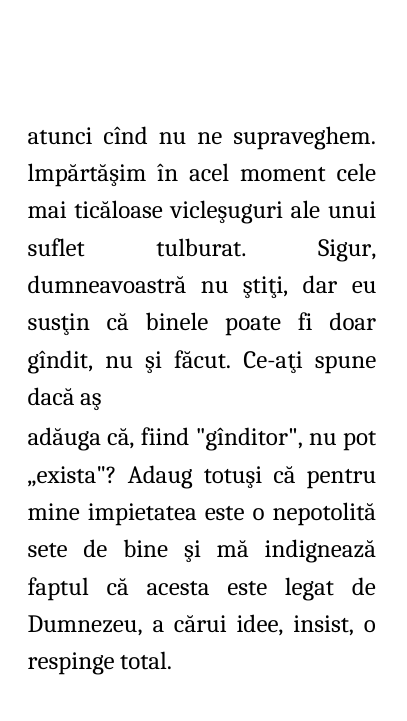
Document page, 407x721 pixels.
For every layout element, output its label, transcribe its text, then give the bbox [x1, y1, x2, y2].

text adăuga că, fiind "gînditor", nu pot „exista"? Adaug totuşi că pentru mine impietatea este o nepotolită sete de bine şi mă indignează faptul că acesta este legat de Dumnezeu, a cărui idee, insist, o respinge total. [27, 423, 376, 676]
text atunci cînd nu ne supraveghem. lmpărtăşim în acel moment cele mai ticăloase vicleşuguri ale unui suflet tulburat. Sigur, dumneavoastră nu ştiţi, dar eu susţin că binele poate fi doar gîndit, nu şi făcut. Ce-aţi spune dacă aş [27, 122, 376, 412]
